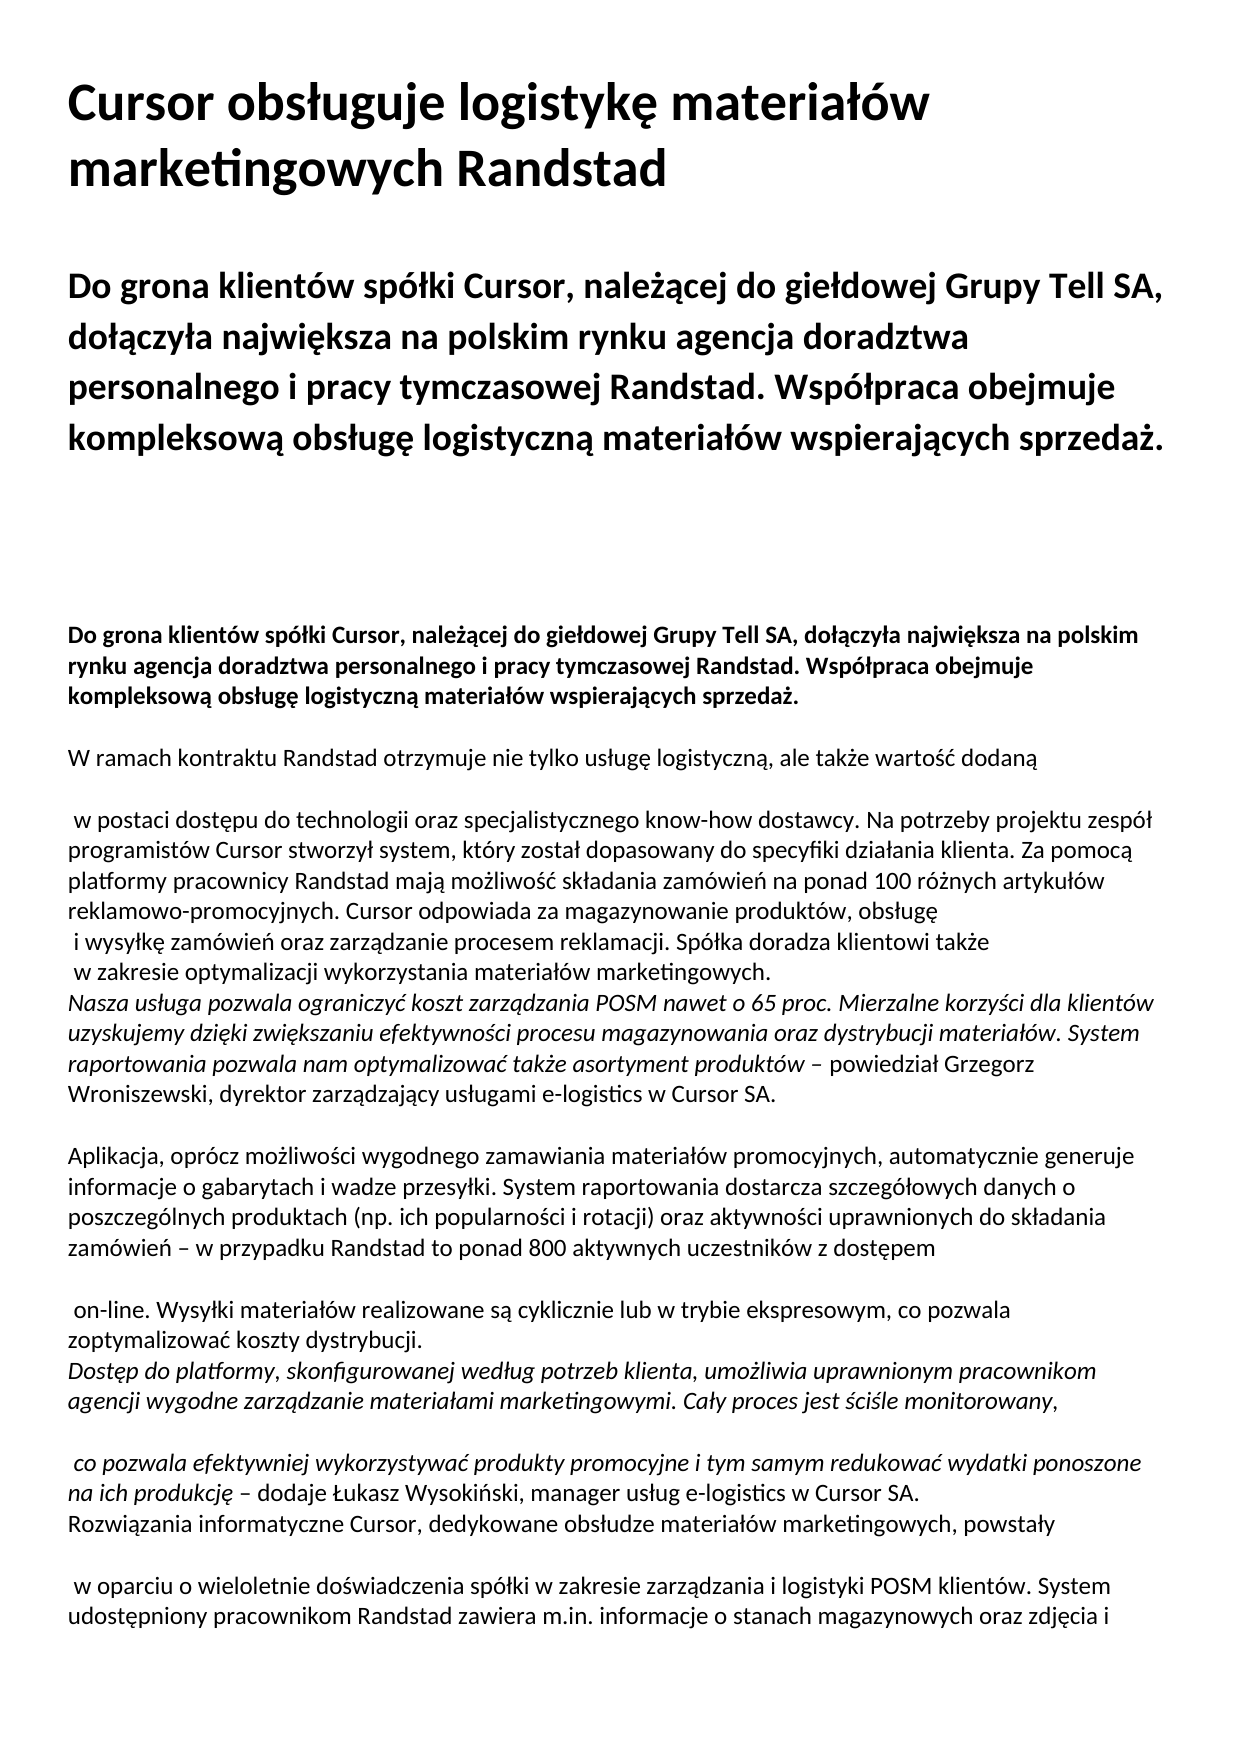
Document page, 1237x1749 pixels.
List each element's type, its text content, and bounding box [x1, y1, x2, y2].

text Aplikacja, oprócz możliwości wygodnego zamawiania materiałów promocyjnych, automatycznie generuje informacje o gabarytach i wadze przesyłki. System raportowania dostarcza szczegółowych danych o poszczególnych produktach (np. ich popularności i rotacji) oraz aktywności uprawnionych do składania zamówień – w przypadku Randstad to ponad 800 aktywnych uczestników z dostępem [68, 1140, 1169, 1262]
text Do grona klientów spółki Cursor, należącej do giełdowej Grupy Tell SA, dołączyła największa na polskim rynku agencja doradztwa personalnego i pracy tymczasowej Randstad. Współpraca obejmuje kompleksową obsługę logistyczną materiałów wspierających sprzedaż. [68, 262, 1169, 459]
text w zakresie optymalizacji wykorzystania materiałów marketingowych. [68, 957, 1169, 987]
text Rozwiązania informatyczne Cursor, dedykowane obsłudze materiałów marketingowych, powstały [68, 1508, 1169, 1539]
text i wysyłkę zamówień oraz zarządzanie procesem reklamacji. Spółka doradza klientowi także [68, 926, 1169, 957]
text Nasza usługa pozwala ograniczyć koszt zarządzania POSM nawet o 65 proc. Mierzalne korzyści dla klientów uzyskujemy dzięki zwiększaniu efektywności procesu magazynowania oraz dystrybucji materiałów. System raportowania pozwala nam optymalizować także asortyment produktów – powiedział Grzegorz Wroniszewski, dyrektor zarządzający usługami e-logistics w Cursor SA. [68, 987, 1169, 1109]
text w postaci dostępu do technologii oraz specjalistycznego know-how dostawcy. Na potrzeby projektu zespół programistów Cursor stworzył system, który został dopasowany do specyfiki działania klienta. Za pomocą platformy pracownicy Randstad mają możliwość składania zamówień na ponad 100 różnych artykułów reklamowo-promocyjnych. Cursor odpowiada za magazynowanie produktów, obsługę [68, 804, 1169, 926]
text Dostęp do platformy, skonfigurowanej według potrzeb klienta, umożliwia uprawnionym pracownikom agencji wygodne zarządzanie materiałami marketingowymi. Cały proces jest ściśle monitorowany, [68, 1355, 1169, 1416]
text co pozwala efektywniej wykorzystywać produkty promocyjne i tym samym redukować wydatki ponoszone na ich produkcję – dodaje Łukasz Wysokiński, manager usług e-logistics w Cursor SA. [68, 1447, 1169, 1508]
text Do grona klientów spółki Cursor, należącej do giełdowej Grupy Tell SA, dołączyła największa na polskim rynku agencja doradztwa personalnego i pracy tymczasowej Randstad. Współpraca obejmuje kompleksową obsługę logistyczną materiałów wspierających sprzedaż. [68, 619, 1169, 711]
text W ramach kontraktu Randstad otrzymuje nie tylko usługę logistyczną, ale także wartość dodaną [68, 742, 1169, 773]
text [68, 1570, 1169, 1631]
text Cursor obsługuje logistykę materiałów marketingowych Randstad [68, 68, 1169, 200]
text on-line. Wysyłki materiałów realizowane są cyklicznie lub w trybie ekspresowym, co pozwala zoptymalizować koszty dystrybucji. [68, 1294, 1169, 1355]
